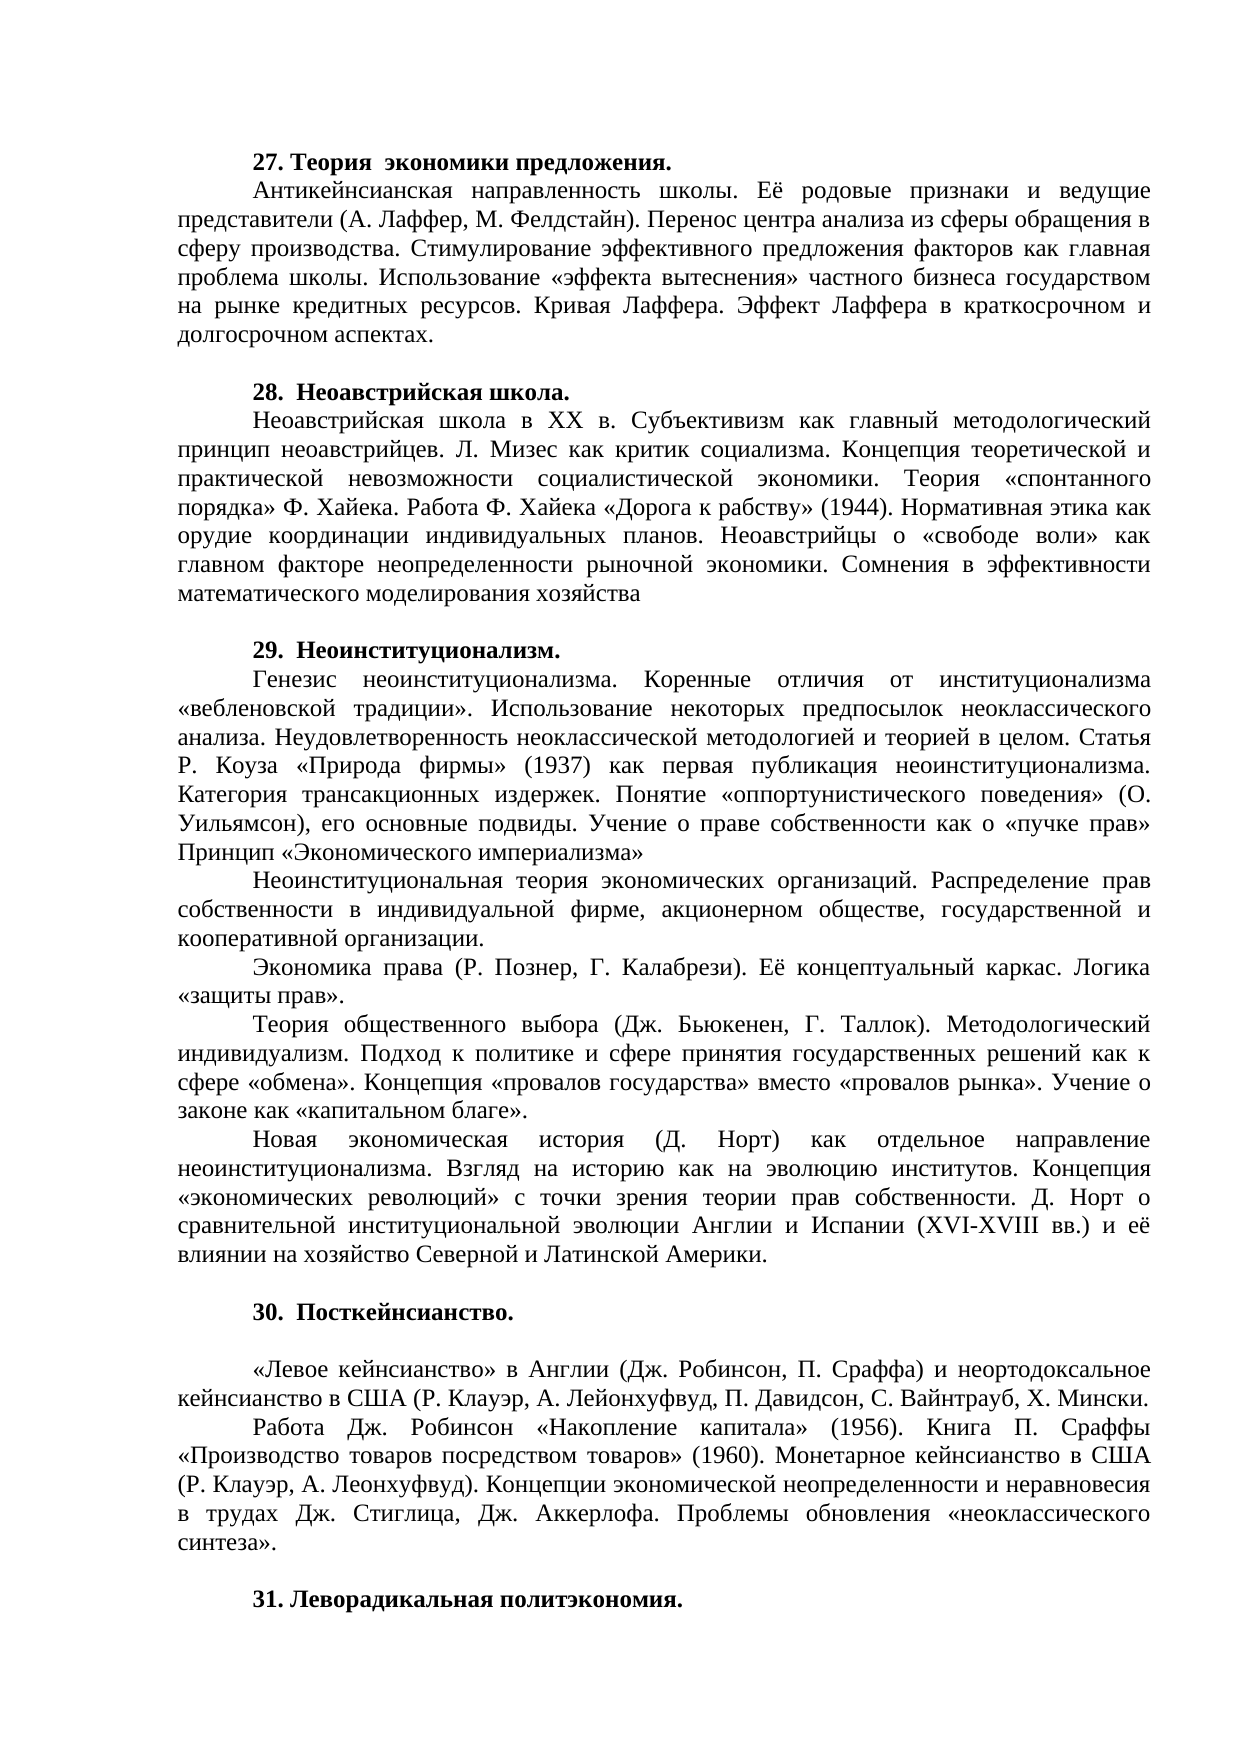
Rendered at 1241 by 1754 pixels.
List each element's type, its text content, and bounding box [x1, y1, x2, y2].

text 27. Теория экономики предложения. [177, 147, 1152, 176]
text Генезис неоинституционализма. Коренные отличия от институционализма «вебленовской традиции». Использование некоторых предпосылок неоклассического анализа. Неудовлетворенность неоклассической методологией и теорией в целом. Статья Р. Коуза «Природа фирмы» (1937) как первая публикация неоинституционализма. Категория трансакционных издержек. Понятие «оппортунистического поведения» (О. Уильямсон), его основные подвиды. Учение о праве собственности как о «пучке прав» Принцип «Экономического империализма» [177, 664, 1152, 866]
text Неоавстрийская школа в XХ в. Субъективизм как главный методологический принцип неоавстрийцев. Л. Мизес как критик социализма. Концепция теоретической и практической невозможности социалистической экономики. Теория «спонтанного порядка» Ф. Хайека. Работа Ф. Хайека «Дорога к рабству» (1944). Нормативная этика как орудие координации индивидуальных планов. Неоавстрийцы о «свободе воли» как главном факторе неопределенности рыночной экономики. Сомнения в эффективности математического моделирования хозяйства [177, 406, 1152, 607]
text 30. Посткейнсианство. [177, 1297, 1152, 1326]
text Экономика права (Р. Познер, Г. Калабрези). Её концептуальный каркас. Логика «защиты прав». [177, 952, 1152, 1009]
text Теория общественного выбора (Дж. Бьюкенен, Г. Таллок). Методологический индивидуализм. Подход к политике и сфере принятия государственных решений как к сфере «обмена». Концепция «провалов государства» вместо «провалов рынка». Учение о законе как «капитальном благе». [177, 1009, 1152, 1124]
text 31. Леворадикальная политэкономия. [177, 1584, 1152, 1613]
text «Левое кейнсианство» в Англии (Дж. Робинсон, П. Сраффа) и неортодоксальное кейнсианство в США (Р. Клауэр, А. Лейонхуфвуд, П. Давидсон, С. Вайнтрауб, Х. Мински. [177, 1354, 1152, 1412]
text 28. Неоавстрийская школа. [177, 377, 1152, 406]
text 29. Неоинституционализм. [177, 636, 1152, 664]
text Антикейнсианская направленность школы. Её родовые признаки и ведущие представители (А. Лаффер, М. Фелдстайн). Перенос центра анализа из сферы обращения в сферу производства. Стимулирование эффективного предложения факторов как главная проблема школы. Использование «эффекта вытеснения» частного бизнеса государством на рынке кредитных ресурсов. Кривая Лаффера. Эффект Лаффера в краткосрочном и долгосрочном аспектах. [177, 176, 1152, 348]
text Работа Дж. Робинсон «Накопление капитала» (1956). Книга П. Сраффы «Производство товаров посредством товаров» (1960). Монетарное кейнсианство в США (Р. Клауэр, А. Леонхуфвуд). Концепции экономической неопределенности и неравновесия в трудах Дж. Стиглица, Дж. Аккерлофа. Проблемы обновления «неоклассического синтеза». [177, 1412, 1152, 1556]
text Новая экономическая история (Д. Норт) как отдельное направление неоинституционализма. Взгляд на историю как на эволюцию институтов. Концепция «экономических революций» с точки зрения теории прав собственности. Д. Норт о сравнительной институциональной эволюции Англии и Испании (XVI-XVIII вв.) и её влиянии на хозяйство Северной и Латинской Америки. [177, 1124, 1152, 1268]
text Неоинституциональная теория экономических организаций. Распределение прав собственности в индивидуальной фирме, акционерном обществе, государственной и кооперативной организации. [177, 866, 1152, 952]
